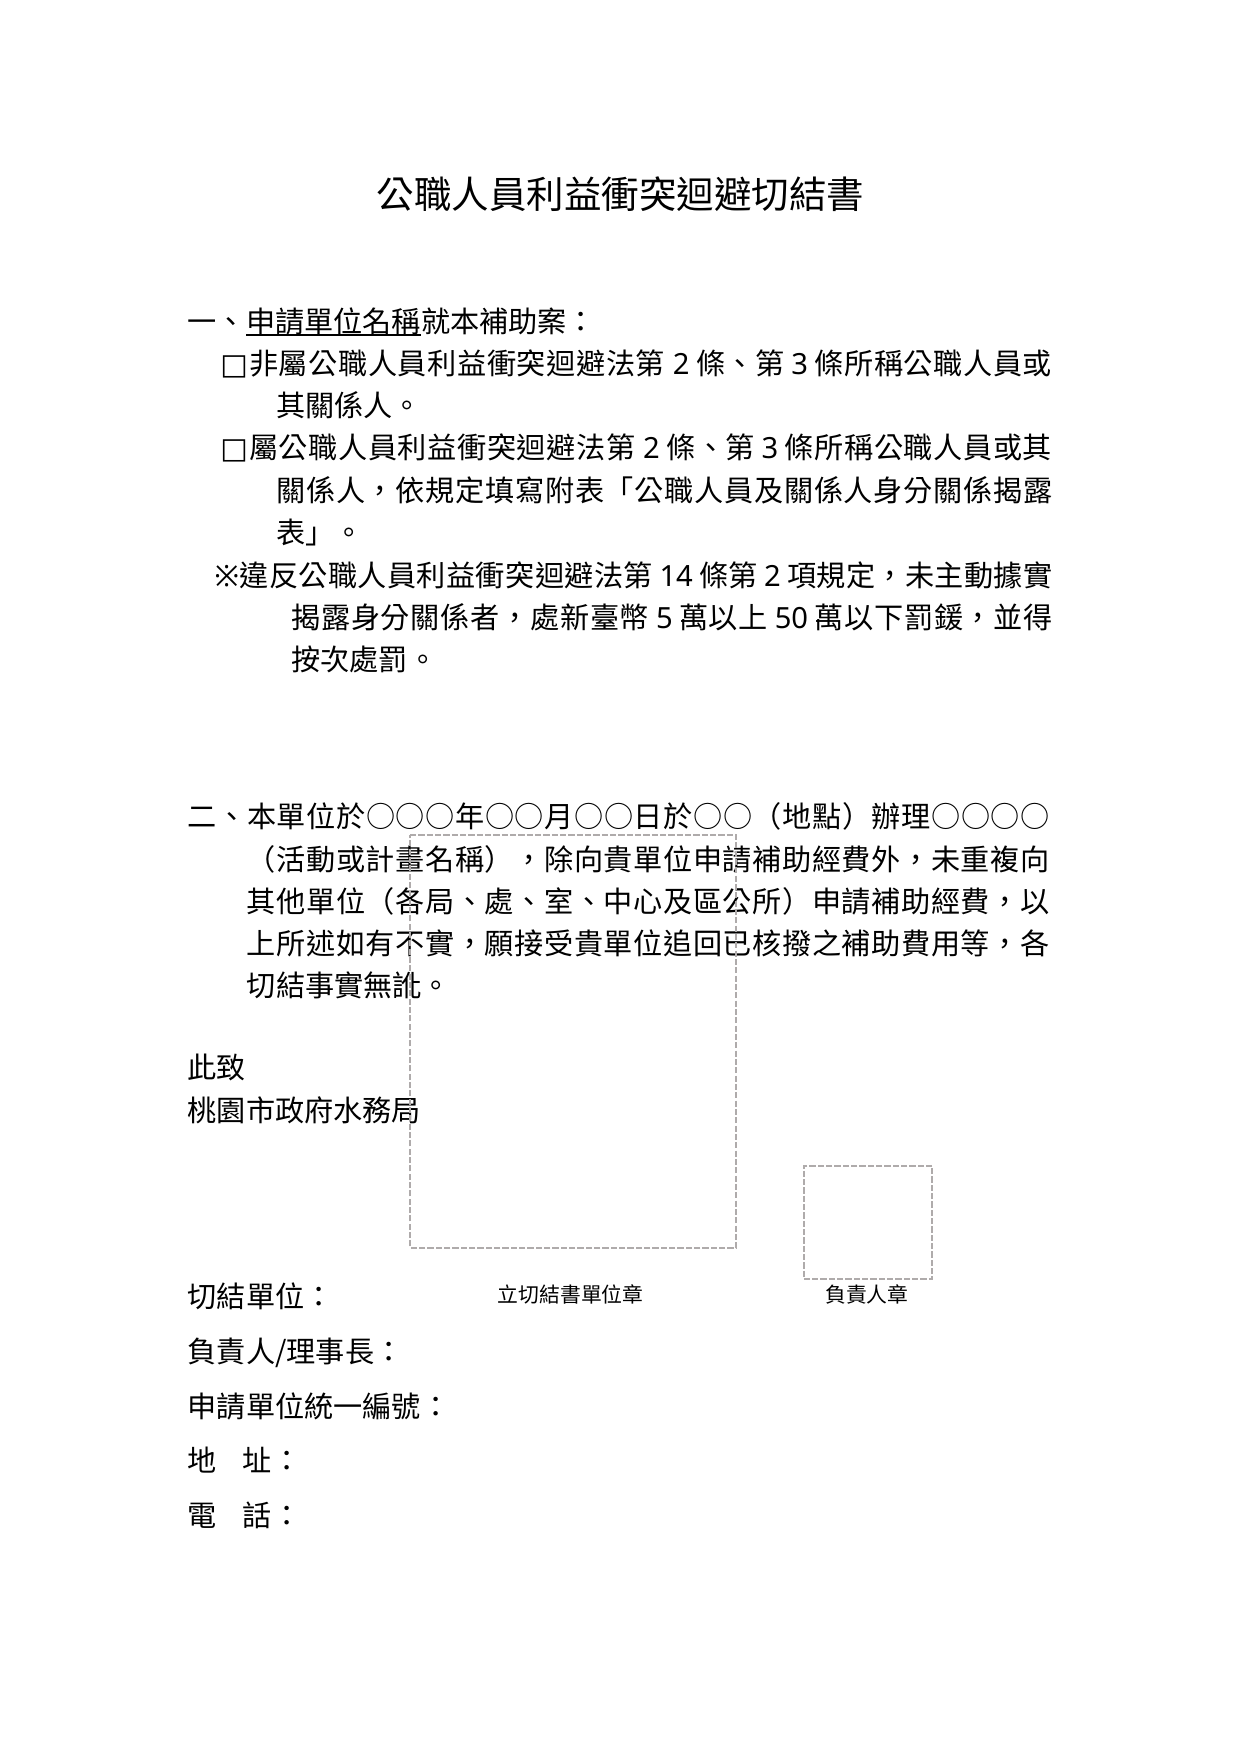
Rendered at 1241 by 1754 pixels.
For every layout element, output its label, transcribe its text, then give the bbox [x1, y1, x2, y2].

text 申請單位統一編號： [187, 1383, 1053, 1426]
text 負責人/理事長： [187, 1328, 1053, 1371]
text 電 話： [187, 1493, 1053, 1535]
text ※違反公職人員利益衝突迴避法第14條第2項規定，未主動據實揭露身分關係者，處新臺幣5萬以上50萬以下罰鍰，並得按次處罰。 [174, 552, 1053, 679]
subtitle 公職人員利益衝突迴避切結書 [187, 164, 1053, 219]
text 二、本單位於○○○年○○月○○日於○○（地點）辦理○○○○（活動或計畫名稱），除向貴單位申請補助經費外，未重複向其他單位（各局、處、室、中心及區公所）申請補助經費，以上所述如有不實，願接受貴單位追回已核撥之補助費用等，各切結事實無訛。 [187, 794, 1053, 1005]
text 地 址： [187, 1438, 1053, 1480]
text 此致 [187, 1045, 1053, 1087]
text 一、申請單位名稱就本補助案： [187, 298, 1053, 340]
text 桃園市政府水務局 [187, 1087, 1053, 1129]
text 切結單位： [187, 1274, 1053, 1316]
text □屬公職人員利益衝突迴避法第2條、第3條所稱公職人員或其關係人，依規定填寫附表「公職人員及關係人身分關係揭露表」。 [187, 425, 1053, 552]
text □非屬公職人員利益衝突迴避法第2條、第3條所稱公職人員或其關係人。 [187, 340, 1053, 425]
